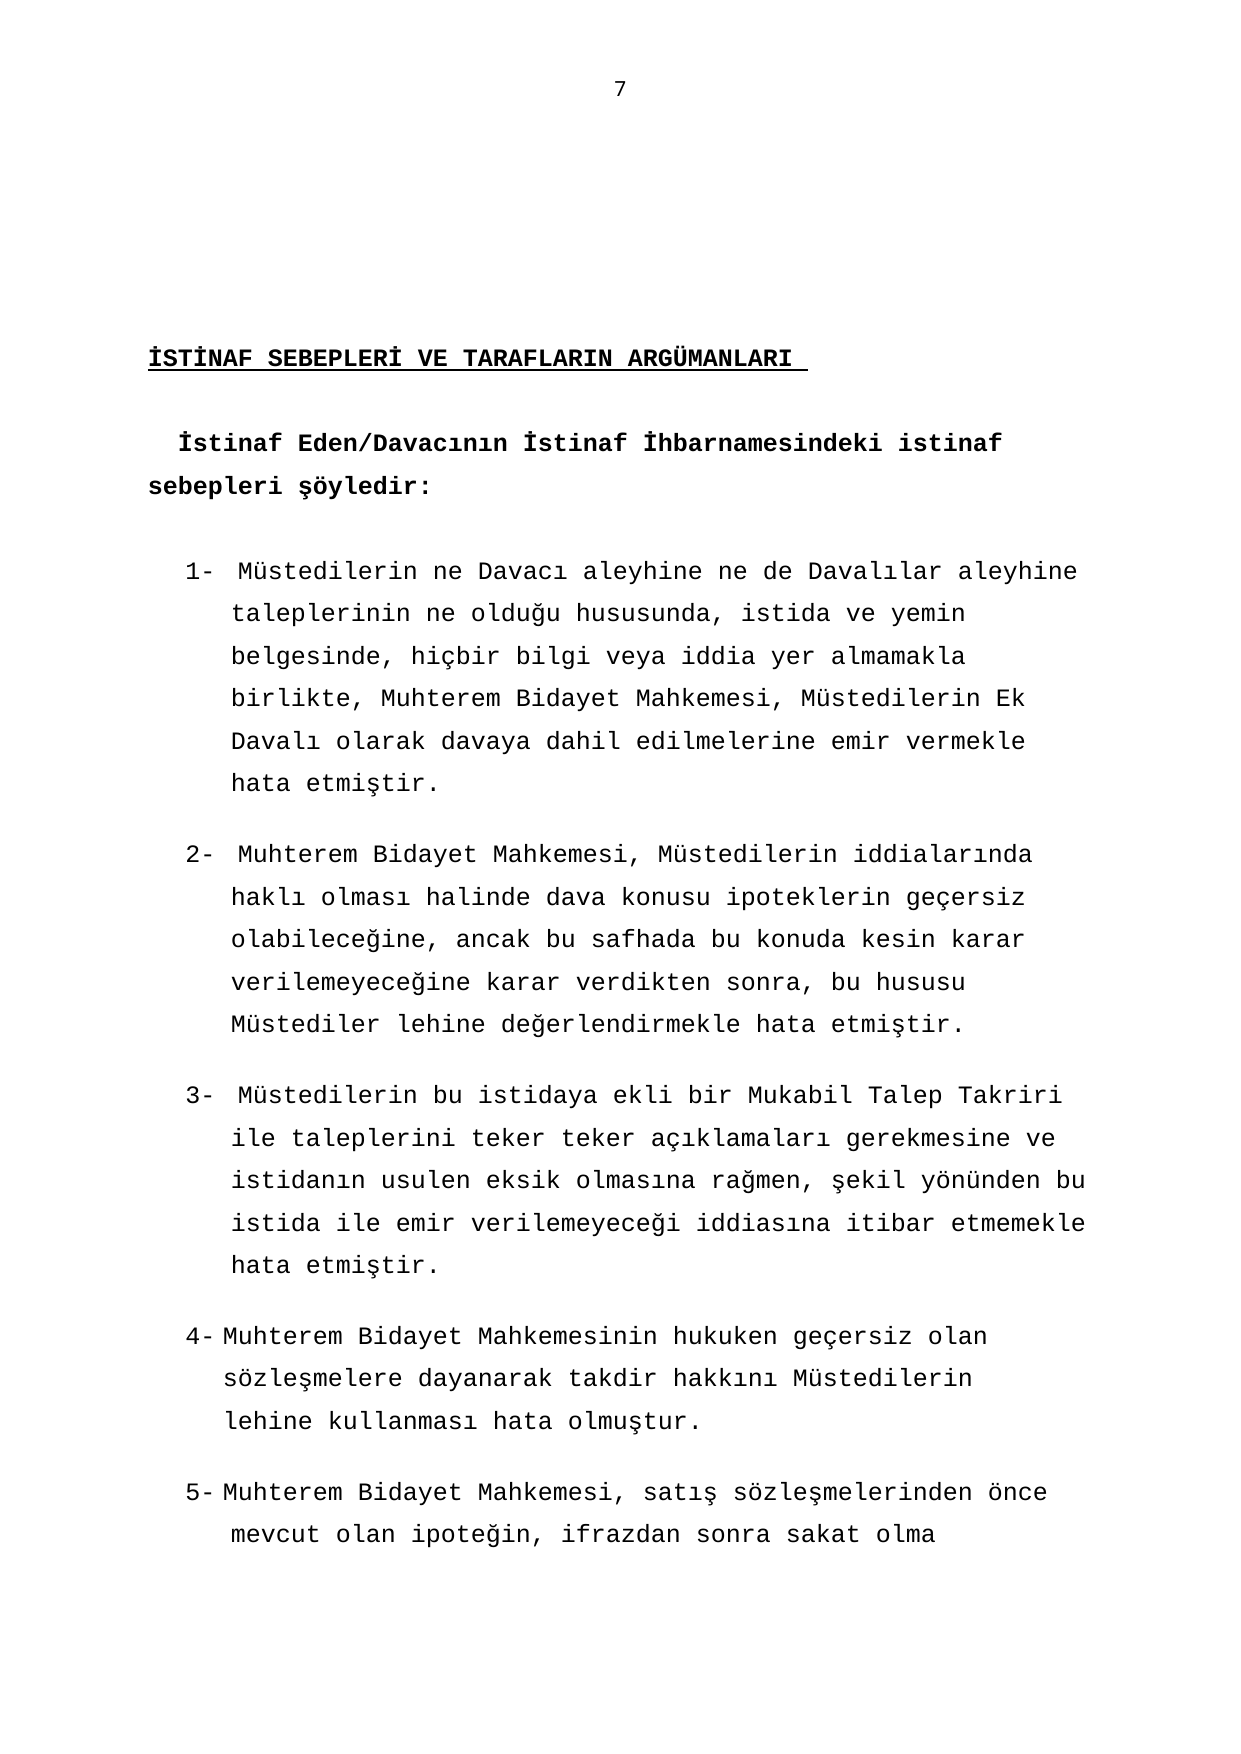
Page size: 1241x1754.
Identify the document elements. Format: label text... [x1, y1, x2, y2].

list Muhterem Bidayet Mahkemesi, Müstedilerin iddialarında haklı olması halinde dava konusu ipoteklerin geçersiz olabileceğine, ancak bu safhada bu konuda kesin karar verilemeyeceğine karar verdikten sonra, bu hususu Müstediler lehine değerlendirmekle hata etmiştir. [185, 842, 1092, 1040]
list Müstedilerin bu istidaya ekli bir Mukabil Talep Takriri ile taleplerini teker teker açıklamaları gerekmesine ve istidanın usulen eksik olmasına rağmen, şekil yönünden bu istida ile emir verilemeyeceği iddiasına itibar etmemekle hata etmiştir. [185, 1083, 1092, 1281]
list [185, 1479, 1092, 1550]
text sözleşmelere dayanarak takdir hakkını Müstedilerin [148, 1366, 1092, 1394]
text İstinaf Eden/Davacının İstinaf İhbarnamesindeki istinaf sebepleri şöyledir: [148, 431, 1092, 502]
text lehine kullanması hata olmuştur. [148, 1408, 1092, 1437]
list Müstedilerin ne Davacı aleyhine ne de Davalılar aleyhine taleplerinin ne olduğu hususunda, istida ve yemin belgesinde, hiçbir bilgi veya iddia yer almamakla birlikte, Muhterem Bidayet Mahkemesi, Müstedilerin Ek Davalı olarak davaya dahil edilmelerine emir vermekle hata etmiştir. [185, 558, 1092, 799]
text İSTİNAF SEBEPLERİ VE TARAFLARIN ARGÜMANLARI [148, 346, 1092, 374]
list Muhterem Bidayet Mahkemesinin hukuken geçersiz olan [185, 1323, 1092, 1352]
